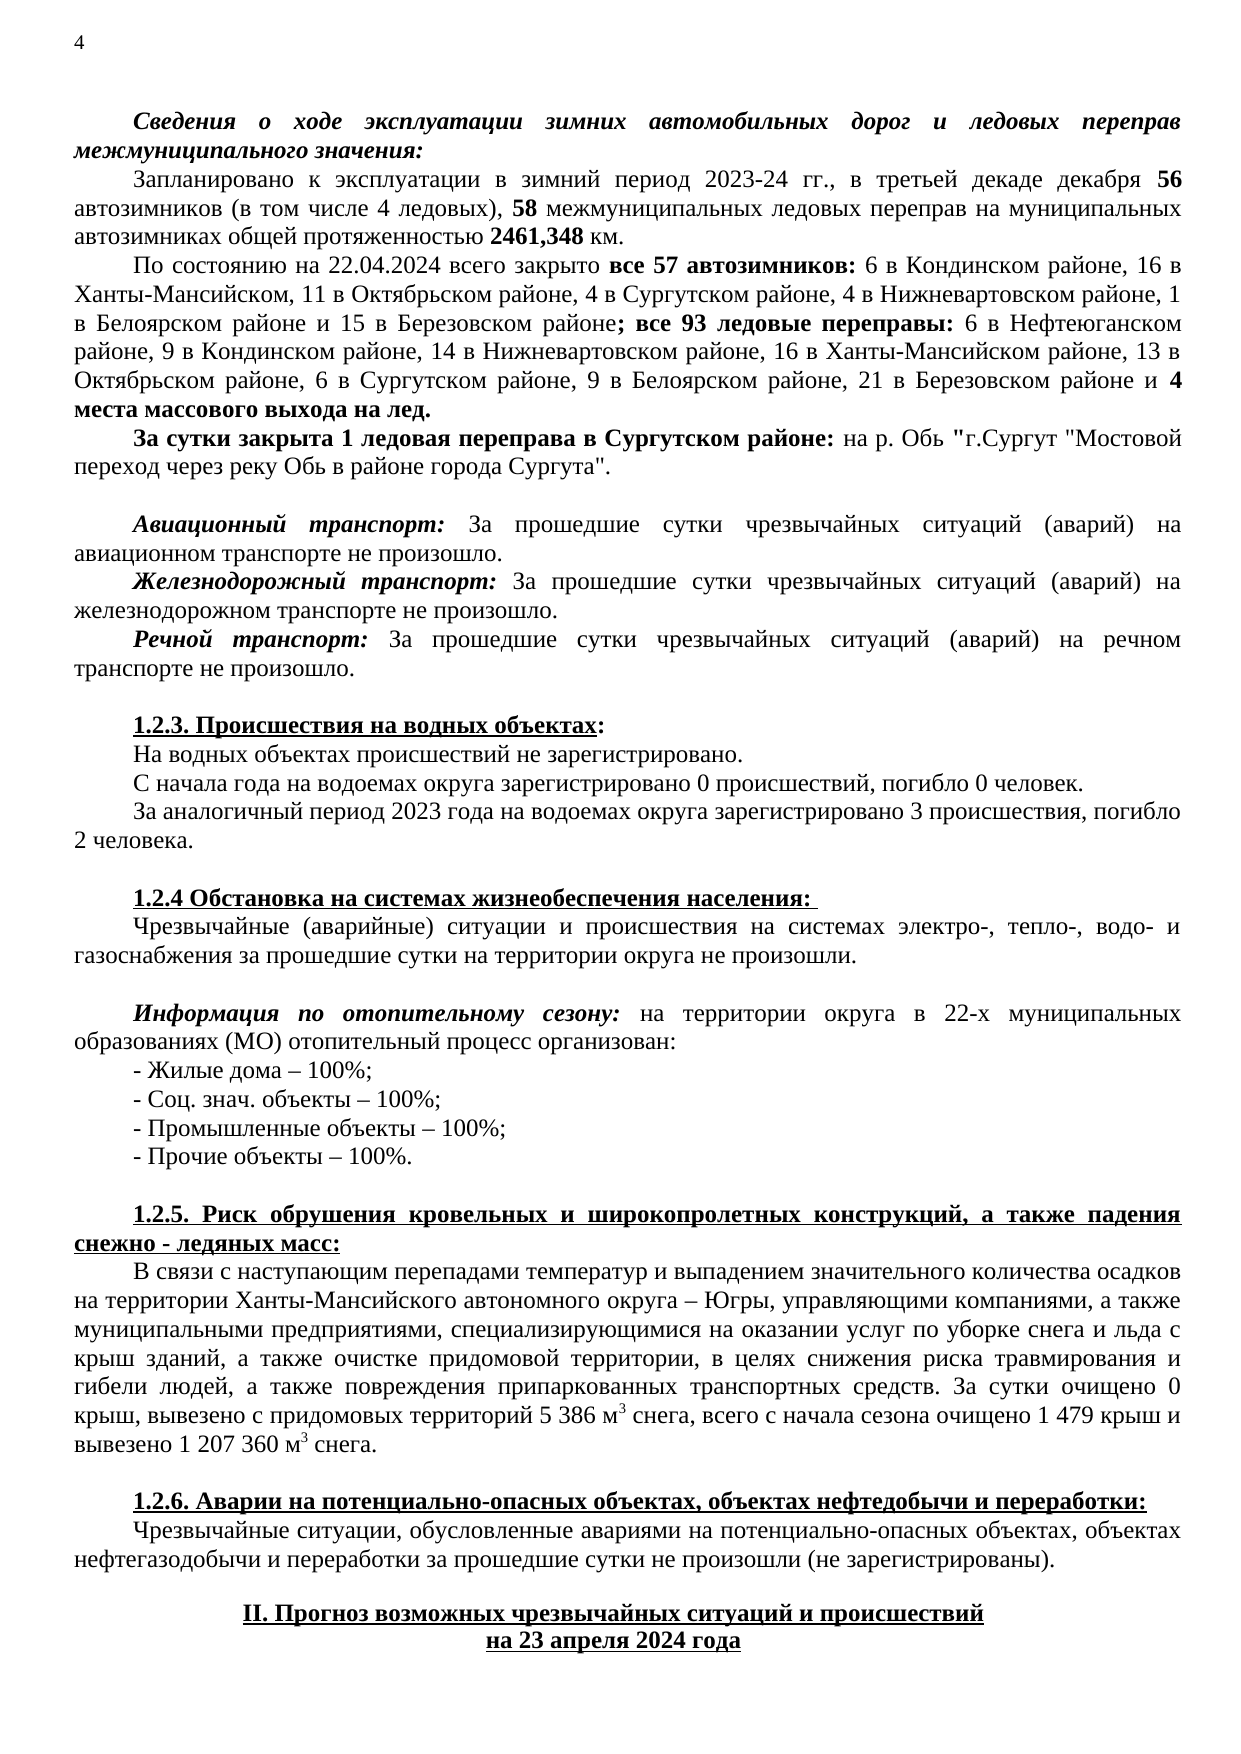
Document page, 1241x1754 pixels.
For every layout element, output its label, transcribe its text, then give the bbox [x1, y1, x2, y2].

text - Прочие объекты – 100%. [74, 1141, 1182, 1170]
text 1.2.4 Обстановка на системах жизнеобеспечения населения: [74, 883, 1182, 911]
text За сутки закрыта 1 ледовая переправа в Сургутском районе: на р. Обь "г.Сургут "Мостовой переход через реку Обь в районе города Сургута". [74, 423, 1182, 480]
text Железнодорожный транспорт: За прошедшие сутки чрезвычайных ситуаций (аварий) на железнодорожном транспорте не произошло. [74, 566, 1182, 624]
text Авиационный транспорт: За прошедшие сутки чрезвычайных ситуаций (аварий) на авиационном транспорте не произошло. [74, 509, 1182, 566]
text С начала года на водоемах округа зарегистрировано 0 происшествий, погибло 0 человек. [74, 768, 1182, 796]
text За аналогичный период 2023 года на водоемах округа зарегистрировано 3 происшествия, погибло 2 человека. [74, 796, 1182, 854]
text - Промышленные объекты – 100%; [74, 1113, 1182, 1141]
text Сведения о ходе эксплуатации зимних автомобильных дорог и ледовых переправ межмуниципального значения: [74, 106, 1182, 164]
text - Соц. знач. объекты – 100%; [74, 1084, 1182, 1113]
text Чрезвычайные (аварийные) ситуации и происшествия на системах электро-, тепло-, водо- и газоснабжения за прошедшие сутки на территории округа не произошли. [74, 911, 1182, 969]
text 1.2.5. Риск обрушения кровельных и широкопролетных конструкций, а также падения снежно - ледяных масс: [74, 1199, 1182, 1256]
text II. Прогноз возможных чрезвычайных ситуаций и происшествий [74, 1600, 1153, 1627]
text Чрезвычайные ситуации, обусловленные авариями на потенциально-опасных объектах, объектах нефтегазодобычи и переработки за прошедшие сутки не произошли (не зарегистрированы). [74, 1515, 1182, 1573]
text На водных объектах происшествий не зарегистрировано. [74, 739, 1182, 768]
text По состоянию на 22.04.2024 всего закрыто все 57 автозимников: 6 в Кондинском районе, 16 в Ханты-Мансийском, 11 в Октябрьском районе, 4 в Сургутском районе, 4 в Нижневартовском районе, 1 в Белоярском районе и 15 в Березовском районе; все 93 ледовые переправы: 6 в Нефтеюганском районе, 9 в Кондинском районе, 14 в Нижневартовском районе, 16 в Ханты-Мансийском районе, 13 в Октябрьском районе, 6 в Сургутском районе, 9 в Белоярском районе, 21 в Березовском районе и 4 места массового выхода на лед. [74, 250, 1182, 423]
text - Жилые дома – 100%; [74, 1055, 1182, 1084]
text В связи с наступающим перепадами температур и выпадением значительного количества осадков на территории Ханты-Мансийского автономного округа – Югры, управляющими компаниями, а также муниципальными предприятиями, специализирующимися на оказании услуг по уборке снега и льда с крыш зданий, а также очистке придомовой территории, в целях снижения риска травмирования и гибели людей, а также повреждения припаркованных транспортных средств. За сутки очищено 0 крыш, вывезено с придомовых территорий 5 386 м3 снега, всего с начала сезона очищено 1 479 крыш и вывезено 1 207 360 м3 снега. [74, 1256, 1182, 1458]
text на 23 апреля 2024 года [74, 1627, 1153, 1654]
text Запланировано к эксплуатации в зимний период 2023-24 гг., в третьей декаде декабря 56 автозимников (в том числе 4 ледовых), 58 межмуниципальных ледовых переправ на муниципальных автозимниках общей протяженностью 2461,348 км. [74, 164, 1182, 250]
text 1.2.6. Аварии на потенциально-опасных объектах, объектах нефтедобычи и переработки: [74, 1486, 1182, 1515]
text 1.2.3. Происшествия на водных объектах: [74, 710, 1182, 739]
text Речной транспорт: За прошедшие сутки чрезвычайных ситуаций (аварий) на речном транспорте не произошло. [74, 624, 1182, 681]
text Информация по отопительному сезону: на территории округа в 22-х муниципальных образованиях (МО) отопительный процесс организован: [74, 998, 1182, 1055]
